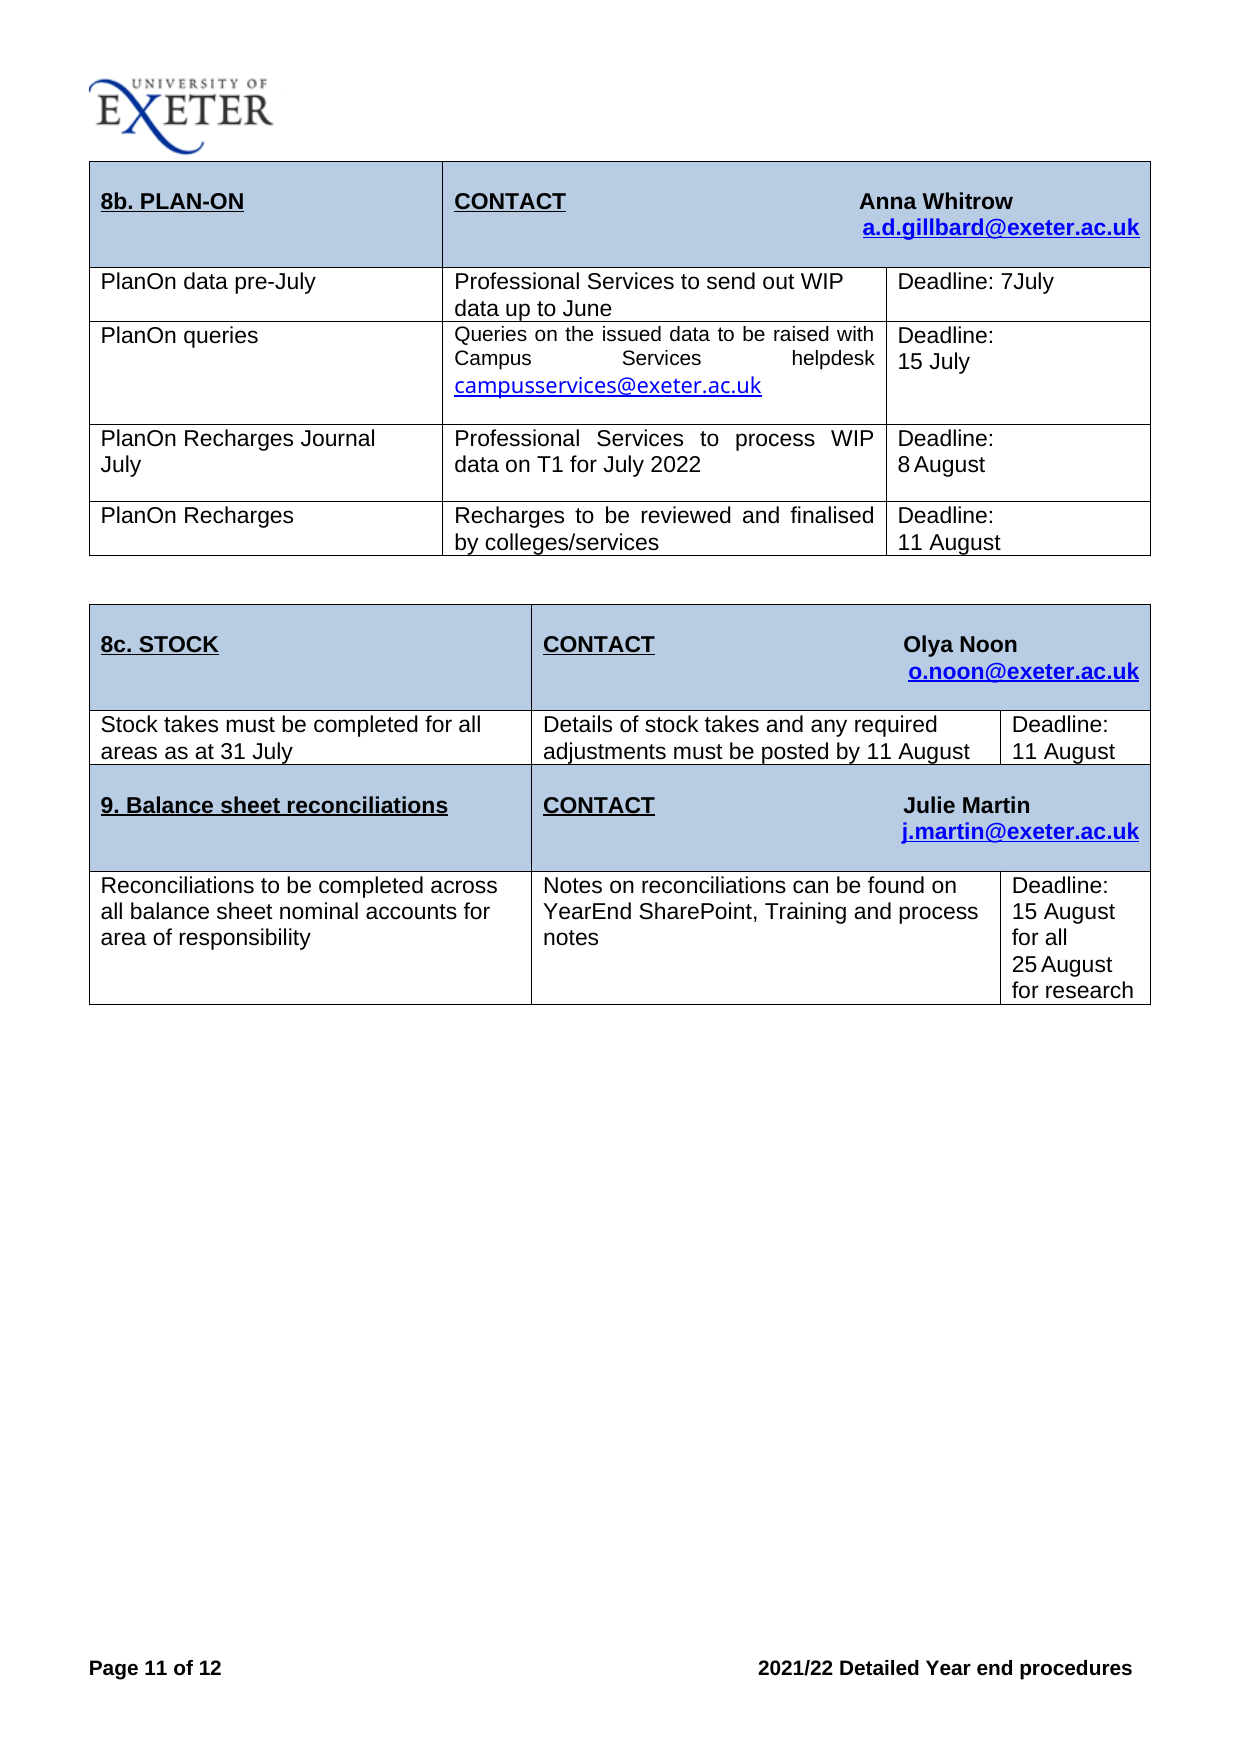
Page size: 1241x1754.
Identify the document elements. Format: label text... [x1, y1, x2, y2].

table_header CONTACT Olya Noon o.noon@exeter.ac.uk [532, 605, 1150, 710]
table_cell Deadline: 11 August [887, 502, 1150, 555]
table_cell CONTACT Julie Martin j.martin@exeter.ac.uk [532, 765, 1150, 871]
table_header 8c. STOCK [90, 605, 531, 710]
table_cell Professional Services to send out WIP data up to June [443, 268, 886, 321]
table_cell Stock takes must be completed for all areas as at 31 July [90, 711, 531, 764]
table_header CONTACT Anna Whitrow a.d.gillbard@exeter.ac.uk [443, 162, 1150, 267]
table_cell PlanOn queries [90, 322, 442, 423]
table_cell Details of stock takes and any required adjustments must be posted by 11 August [532, 711, 1000, 764]
table_cell PlanOn Recharges Journal July [90, 425, 442, 501]
table_cell PlanOn Recharges [90, 502, 442, 555]
table_cell Deadline: 7July [887, 268, 1150, 321]
table_cell Recharges to be reviewed and finalised by colleges/services [443, 502, 886, 555]
table_header 8b. PLAN-ON [90, 162, 442, 267]
table_cell Professional Services to process WIP data on T1 for July 2022 [443, 425, 886, 501]
table_cell Notes on reconciliations can be found on YearEnd SharePoint, Training and process notes [532, 872, 1000, 1003]
table_cell 9. Balance sheet reconciliations [90, 765, 531, 871]
table_cell Deadline: 8 August [887, 425, 1150, 501]
table_cell Deadline: 11 August [1001, 711, 1150, 764]
table_cell Deadline: 15 July [887, 322, 1150, 423]
table_cell Reconciliations to be completed across all balance sheet nominal accounts for area of responsibility [90, 872, 531, 1003]
picture [88, 73, 281, 161]
table_cell PlanOn data pre-July [90, 268, 442, 321]
table_cell Deadline: 15 August for all 25 August for research [1001, 872, 1150, 1003]
table_cell Queries on the issued data to be raised with Campus Services helpdesk campusservices@exeter.ac.uk [443, 322, 886, 423]
